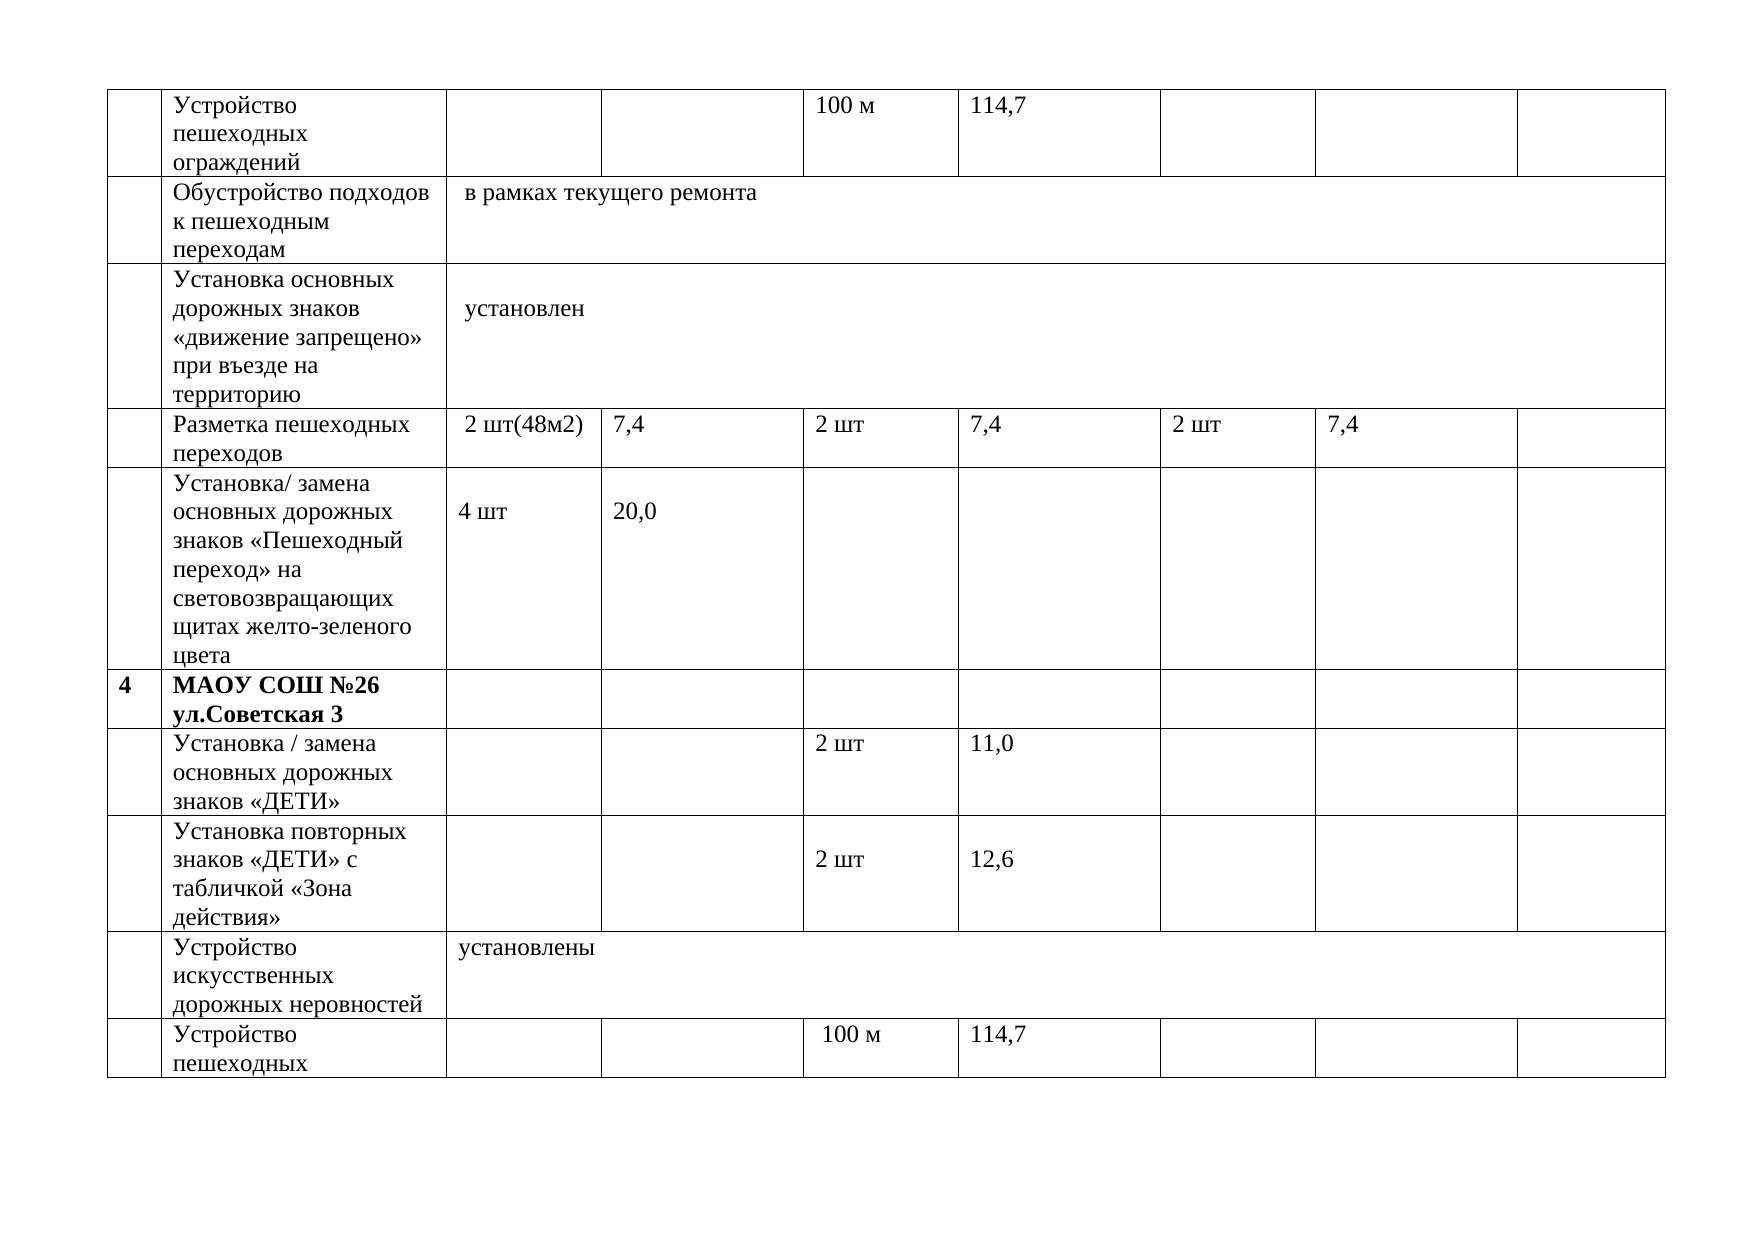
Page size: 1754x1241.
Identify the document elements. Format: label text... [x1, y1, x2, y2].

table_cell [447, 729, 601, 815]
table_cell в рамках текущего ремонта [447, 177, 1665, 263]
table_cell [1316, 468, 1517, 669]
table_cell [108, 729, 161, 815]
table_cell [447, 1019, 601, 1077]
table_cell [108, 932, 161, 1018]
table_cell [108, 468, 161, 669]
table_cell [108, 264, 161, 408]
table_cell Устройство искусственных дорожных неровностей [162, 932, 446, 1018]
table_cell 7,4 [959, 409, 1160, 467]
table_cell 100 м [804, 1019, 958, 1077]
table_cell [108, 816, 161, 931]
table_cell 11,0 [959, 729, 1160, 815]
table_cell Разметка пешеходных переходов [162, 409, 446, 467]
table_cell [447, 90, 601, 176]
table_cell [1518, 409, 1665, 467]
table_cell Установка основных дорожных знаков «движение запрещено» при въезде на территорию [162, 264, 446, 408]
table_cell 4 [108, 670, 161, 727]
table_cell [959, 468, 1160, 669]
table_cell [602, 1019, 803, 1077]
table_cell [602, 729, 803, 815]
table_cell [1161, 816, 1315, 931]
table_cell Обустройство подходов к пешеходным переходам [162, 177, 446, 263]
table_cell 100 м [804, 90, 958, 176]
table_cell 114,7 [959, 90, 1160, 176]
table_cell [1518, 670, 1665, 727]
table_cell 2 шт [804, 729, 958, 815]
table_cell 2 шт [1161, 409, 1315, 467]
table_cell 2 шт [804, 409, 958, 467]
table_cell [108, 1019, 161, 1077]
table_cell 4 шт [447, 468, 601, 669]
table_cell [1316, 729, 1517, 815]
table_cell Установка/ замена основных дорожных знаков «Пешеходный переход» на световозвращающих щитах желто-зеленого цвета [162, 468, 446, 669]
table_cell 7,4 [1316, 409, 1517, 467]
table_cell 7,4 [602, 409, 803, 467]
table_cell Установка / замена основных дорожных знаков «ДЕТИ» [162, 729, 446, 815]
table_cell [1161, 468, 1315, 669]
table_cell установлены [447, 932, 1665, 1018]
table_cell [1316, 670, 1517, 727]
table_cell [804, 670, 958, 727]
table_cell МАОУ СОШ №26 ул.Советская 3 [162, 670, 446, 727]
table_cell [959, 670, 1160, 727]
table_cell [1518, 729, 1665, 815]
table_cell [108, 409, 161, 467]
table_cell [162, 1019, 446, 1077]
table_cell [1316, 1019, 1517, 1077]
table_cell [1316, 816, 1517, 931]
table_cell Установка повторных знаков «ДЕТИ» с табличкой «Зона действия» [162, 816, 446, 931]
table_cell [1316, 90, 1517, 176]
table_cell 114,7 [959, 1019, 1160, 1077]
table_cell [1161, 1019, 1315, 1077]
table_cell [602, 670, 803, 727]
table_cell [804, 468, 958, 669]
table_cell 12,6 [959, 816, 1160, 931]
table_cell [1518, 1019, 1665, 1077]
table_cell [108, 90, 161, 176]
table_cell [1161, 670, 1315, 727]
table_cell 2 шт(48м2) [447, 409, 601, 467]
table_cell [108, 177, 161, 263]
table_cell [1518, 90, 1665, 176]
table_cell 20,0 [602, 468, 803, 669]
table_cell [447, 670, 601, 727]
table_cell [1518, 816, 1665, 931]
table_cell [602, 90, 803, 176]
table_cell [1161, 90, 1315, 176]
table_cell [602, 816, 803, 931]
table_cell Устройство пешеходных ограждений [162, 90, 446, 176]
table_cell [1518, 468, 1665, 669]
table_cell [1161, 729, 1315, 815]
table_cell установлен [447, 264, 1665, 408]
table_cell 2 шт [804, 816, 958, 931]
table_cell [447, 816, 601, 931]
